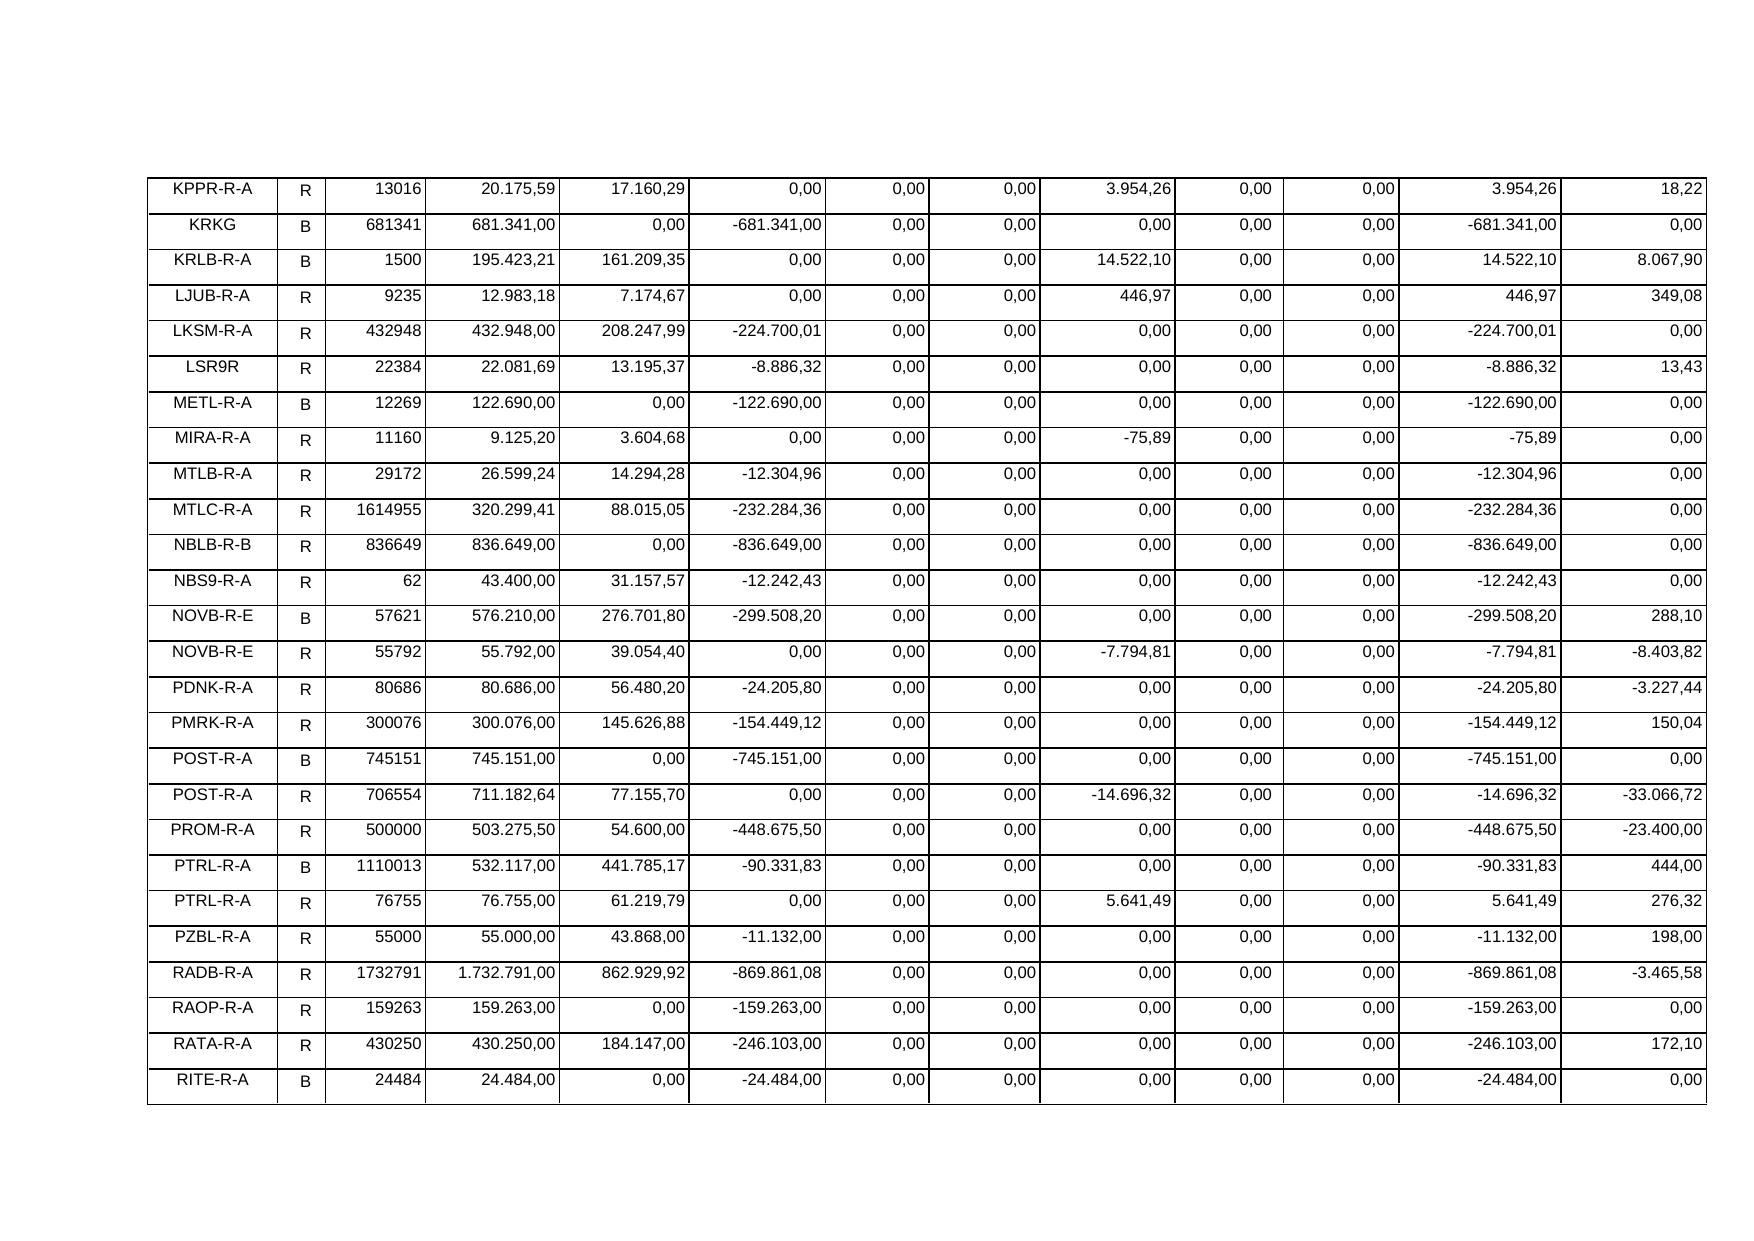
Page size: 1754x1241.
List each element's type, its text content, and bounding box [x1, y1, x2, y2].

table_cell 0,00 [826, 678, 928, 712]
table_cell PTRL-R-A [148, 891, 277, 925]
table_cell RAOP-R-A [148, 998, 277, 1032]
table_cell -159.263,00 [1400, 998, 1560, 1032]
table_cell 0,00 [1041, 856, 1174, 890]
table_cell R [278, 1034, 325, 1068]
table_cell 17.160,29 [560, 179, 688, 213]
table_cell -869.861,08 [690, 963, 825, 997]
table_cell 80.686,00 [426, 678, 559, 712]
table_cell 0,00 [1041, 820, 1174, 854]
table_cell 0,00 [930, 500, 1039, 533]
table_cell R [278, 535, 325, 569]
table_cell 0,00 [1284, 785, 1398, 818]
table_cell 0,00 [1176, 1070, 1283, 1103]
table_cell 0,00 [1176, 286, 1283, 320]
table_cell 0,00 [690, 250, 825, 284]
table_cell 3.604,68 [560, 428, 688, 462]
table_cell 0,00 [690, 891, 825, 925]
table_cell 0,00 [1284, 820, 1398, 854]
table_cell 0,00 [1284, 642, 1398, 676]
table_cell 0,00 [930, 286, 1039, 320]
table_cell 0,00 [1284, 464, 1398, 498]
table_cell 1110013 [326, 856, 425, 890]
table_cell 0,00 [930, 927, 1039, 961]
table_cell 0,00 [826, 749, 928, 783]
table_cell -154.449,12 [690, 713, 825, 747]
table_cell 0,00 [1176, 998, 1283, 1032]
table_cell 0,00 [826, 998, 928, 1032]
table_cell 29172 [326, 464, 425, 498]
table_cell -12.242,43 [1400, 571, 1560, 605]
table_cell 0,00 [1284, 250, 1398, 284]
table_cell PMRK-R-A [148, 713, 277, 747]
table_cell 0,00 [1284, 749, 1398, 783]
table_cell 0,00 [1284, 215, 1398, 248]
table_cell 0,00 [560, 998, 688, 1032]
table_cell -7.794,81 [1400, 642, 1560, 676]
table_cell 0,00 [1562, 464, 1706, 498]
table_cell 0,00 [1284, 891, 1398, 925]
table_cell 0,00 [690, 785, 825, 818]
table_cell 0,00 [930, 464, 1039, 498]
table_cell 0,00 [1176, 606, 1283, 640]
table_cell 681341 [326, 215, 425, 248]
table_cell NOVB-R-E [148, 641, 277, 676]
table_cell MTLC-R-A [148, 499, 277, 533]
table_cell 0,00 [930, 998, 1039, 1032]
table_cell -12.304,96 [690, 464, 825, 498]
table_cell 300076 [326, 713, 425, 747]
table_cell 0,00 [930, 785, 1039, 818]
table_cell 0,00 [826, 215, 928, 248]
table_cell -232.284,36 [1400, 500, 1560, 533]
table_cell R [278, 428, 325, 462]
table_cell 0,00 [1284, 1034, 1398, 1068]
table_cell 13.195,37 [560, 357, 688, 391]
table_cell 14.294,28 [560, 464, 688, 498]
table_cell 195.423,21 [426, 250, 559, 284]
table_cell 39.054,40 [560, 642, 688, 676]
table_cell 320.299,41 [426, 500, 559, 533]
table_cell 0,00 [930, 571, 1039, 605]
table_cell 503.275,50 [426, 820, 559, 854]
table_cell 0,00 [1284, 606, 1398, 640]
table_cell -122.690,00 [690, 393, 825, 427]
table_cell 198,00 [1562, 927, 1706, 961]
table_cell R [278, 179, 325, 213]
table_cell -33.066,72 [1562, 785, 1706, 818]
table_cell 0,00 [1176, 535, 1283, 569]
table_cell 276,32 [1562, 891, 1706, 925]
table_cell PROM-R-A [148, 820, 277, 854]
table_cell 0,00 [826, 393, 928, 427]
table_cell -75,89 [1041, 428, 1174, 462]
table_cell 0,00 [826, 357, 928, 391]
table_cell 13016 [326, 179, 425, 213]
table_cell 1.732.791,00 [426, 963, 559, 997]
table_cell 0,00 [930, 820, 1039, 854]
table_cell R [278, 642, 325, 676]
table_cell 0,00 [1041, 215, 1174, 248]
table_cell 11160 [326, 428, 425, 462]
table_cell -8.886,32 [690, 357, 825, 391]
table_cell 0,00 [930, 215, 1039, 248]
table_cell -8.403,82 [1562, 642, 1706, 676]
table_cell -75,89 [1400, 428, 1560, 462]
table_cell 0,00 [1284, 321, 1398, 355]
table_cell 745151 [326, 749, 425, 783]
table_cell 0,00 [560, 393, 688, 427]
table_cell 0,00 [1176, 963, 1283, 997]
table_cell 0,00 [1176, 393, 1283, 427]
table_cell -11.132,00 [690, 927, 825, 961]
table_cell 0,00 [826, 891, 928, 925]
table_cell 836649 [326, 535, 425, 569]
table_cell 76.755,00 [426, 891, 559, 925]
table_cell 0,00 [1284, 357, 1398, 391]
table_cell 0,00 [1041, 393, 1174, 427]
table_cell 0,00 [826, 428, 928, 462]
table_cell 62 [326, 571, 425, 605]
table_cell 0,00 [1176, 1034, 1283, 1068]
table_cell 5.641,49 [1041, 891, 1174, 925]
table_cell 836.649,00 [426, 535, 559, 569]
table_cell -14.696,32 [1400, 785, 1560, 818]
table_cell 745.151,00 [426, 749, 559, 783]
table_cell 0,00 [826, 963, 928, 997]
table_cell 0,00 [826, 856, 928, 890]
table_cell 0,00 [1176, 464, 1283, 498]
table_cell 9.125,20 [426, 428, 559, 462]
table_cell 0,00 [1176, 179, 1283, 213]
table_cell 9235 [326, 286, 425, 320]
table_cell -154.449,12 [1400, 713, 1560, 747]
table_cell 0,00 [1041, 357, 1174, 391]
table_cell -122.690,00 [1400, 393, 1560, 427]
table_cell 0,00 [1176, 856, 1283, 890]
table_cell 55.792,00 [426, 642, 559, 676]
table_cell 43.400,00 [426, 571, 559, 605]
table_cell 0,00 [1284, 927, 1398, 961]
table_cell 0,00 [826, 464, 928, 498]
table_cell 532.117,00 [426, 856, 559, 890]
table_cell -836.649,00 [690, 535, 825, 569]
table_cell LKSM-R-A [148, 321, 277, 355]
table_cell B [278, 215, 325, 248]
table_cell 711.182,64 [426, 785, 559, 818]
table_cell 208.247,99 [560, 321, 688, 355]
table_cell 22384 [326, 357, 425, 391]
table_cell 18,22 [1562, 179, 1706, 213]
table_cell 31.157,57 [560, 571, 688, 605]
table_cell NBS9-R-A [148, 570, 277, 605]
table_cell LJUB-R-A [148, 285, 277, 320]
table_cell 0,00 [930, 535, 1039, 569]
table_cell 0,00 [826, 713, 928, 747]
table_cell 184.147,00 [560, 1034, 688, 1068]
table_cell RATA-R-A [148, 1033, 277, 1068]
table_cell 0,00 [1284, 286, 1398, 320]
table_cell 0,00 [1041, 927, 1174, 961]
table_cell 0,00 [826, 1070, 928, 1103]
table_cell 159263 [326, 998, 425, 1032]
table_cell B [278, 250, 325, 284]
table_cell 0,00 [1176, 428, 1283, 462]
table_cell 446,97 [1400, 286, 1560, 320]
table_cell 22.081,69 [426, 357, 559, 391]
table_cell 0,00 [1284, 428, 1398, 462]
table_cell 0,00 [560, 215, 688, 248]
table_cell 122.690,00 [426, 393, 559, 427]
table_cell 0,00 [1041, 749, 1174, 783]
table_cell -232.284,36 [690, 500, 825, 533]
table_cell 430.250,00 [426, 1034, 559, 1068]
table_cell -23.400,00 [1562, 820, 1706, 854]
table_cell 20.175,59 [426, 179, 559, 213]
table_cell B [278, 606, 325, 640]
table_cell 0,00 [1284, 571, 1398, 605]
table_cell 0,00 [1041, 678, 1174, 712]
table_cell PTRL-R-A [148, 855, 277, 890]
table_cell KPPR-R-A [148, 179, 277, 213]
table_cell B [278, 1070, 325, 1103]
table_cell 0,00 [826, 500, 928, 533]
table_cell -12.304,96 [1400, 464, 1560, 498]
table_cell R [278, 500, 325, 533]
table_cell 500000 [326, 820, 425, 854]
table_cell 0,00 [1041, 464, 1174, 498]
table_cell 0,00 [1176, 500, 1283, 533]
table_cell -24.205,80 [1400, 678, 1560, 712]
table_cell 150,04 [1562, 713, 1706, 747]
table_cell -224.700,01 [1400, 321, 1560, 355]
table_cell -246.103,00 [690, 1034, 825, 1068]
table_cell 13,43 [1562, 357, 1706, 391]
table_cell B [278, 749, 325, 783]
table_cell 446,97 [1041, 286, 1174, 320]
table_cell R [278, 464, 325, 498]
table_cell 76755 [326, 891, 425, 925]
table_cell 0,00 [1562, 215, 1706, 248]
table_cell R [278, 891, 325, 925]
table_cell 0,00 [826, 927, 928, 961]
table_cell 55.000,00 [426, 927, 559, 961]
table_cell -681.341,00 [1400, 215, 1560, 248]
table_cell 0,00 [1041, 963, 1174, 997]
table_cell 0,00 [560, 749, 688, 783]
table_cell PDNK-R-A [148, 677, 277, 712]
table_cell R [278, 963, 325, 997]
table_cell 0,00 [560, 535, 688, 569]
table_cell 0,00 [1176, 321, 1283, 355]
table_cell RADB-R-A [148, 962, 277, 997]
table_cell 14.522,10 [1041, 250, 1174, 284]
table_cell 0,00 [1284, 535, 1398, 569]
table_cell R [278, 321, 325, 355]
table_cell 7.174,67 [560, 286, 688, 320]
table_cell KRLB-R-A [148, 250, 277, 284]
table_cell 0,00 [1284, 393, 1398, 427]
table_cell 0,00 [1562, 1070, 1706, 1103]
table_cell 14.522,10 [1400, 250, 1560, 284]
table_cell 0,00 [930, 1070, 1039, 1103]
table_cell -681.341,00 [690, 215, 825, 248]
table_cell 1732791 [326, 963, 425, 997]
table_cell 0,00 [930, 963, 1039, 997]
table_cell 0,00 [826, 250, 928, 284]
table_cell 0,00 [826, 1034, 928, 1068]
table_cell 0,00 [1176, 571, 1283, 605]
table_cell 145.626,88 [560, 713, 688, 747]
table_cell 0,00 [1041, 535, 1174, 569]
table_cell 12269 [326, 393, 425, 427]
table_cell 349,08 [1562, 286, 1706, 320]
table_cell 0,00 [930, 713, 1039, 747]
table_cell 1500 [326, 250, 425, 284]
table_cell B [278, 393, 325, 427]
table_cell 161.209,35 [560, 250, 688, 284]
table_cell -8.886,32 [1400, 357, 1560, 391]
table_cell 0,00 [1041, 1034, 1174, 1068]
table_cell 24484 [326, 1070, 425, 1103]
table_cell 0,00 [1176, 357, 1283, 391]
table_cell 0,00 [930, 606, 1039, 640]
table_cell 0,00 [690, 428, 825, 462]
table_cell 0,00 [1176, 891, 1283, 925]
table_cell B [278, 856, 325, 890]
table_cell -224.700,01 [690, 321, 825, 355]
table_cell 159.263,00 [426, 998, 559, 1032]
table_cell 0,00 [930, 749, 1039, 783]
table_cell 26.599,24 [426, 464, 559, 498]
table_cell 0,00 [1562, 749, 1706, 783]
table_cell 0,00 [1284, 500, 1398, 533]
table_cell 288,10 [1562, 606, 1706, 640]
table_cell 0,00 [1176, 927, 1283, 961]
table_cell -11.132,00 [1400, 927, 1560, 961]
table_cell -869.861,08 [1400, 963, 1560, 997]
table_cell 0,00 [1284, 713, 1398, 747]
table_cell 0,00 [1176, 820, 1283, 854]
table_cell 55000 [326, 927, 425, 961]
table_cell 0,00 [930, 179, 1039, 213]
table_cell -90.331,83 [690, 856, 825, 890]
table_cell 0,00 [1176, 215, 1283, 248]
table_cell 0,00 [1562, 500, 1706, 533]
table_cell R [278, 713, 325, 747]
table_cell -24.484,00 [690, 1070, 825, 1103]
table_cell 0,00 [1041, 606, 1174, 640]
table_cell 300.076,00 [426, 713, 559, 747]
table_cell -7.794,81 [1041, 642, 1174, 676]
table_cell -24.484,00 [1400, 1070, 1560, 1103]
table_cell 432948 [326, 321, 425, 355]
table_cell NOVB-R-E [148, 606, 277, 640]
table_cell 0,00 [930, 678, 1039, 712]
table_cell -246.103,00 [1400, 1034, 1560, 1068]
table_cell KRKG [148, 214, 277, 248]
table_cell 57621 [326, 606, 425, 640]
table_cell -159.263,00 [690, 998, 825, 1032]
table_cell 77.155,70 [560, 785, 688, 818]
table_cell 5.641,49 [1400, 891, 1560, 925]
table_cell 0,00 [1562, 535, 1706, 569]
table_cell POST-R-A [148, 784, 277, 818]
table_cell -14.696,32 [1041, 785, 1174, 818]
table_cell MIRA-R-A [148, 428, 277, 462]
table_cell 0,00 [1562, 428, 1706, 462]
table_cell 0,00 [1562, 998, 1706, 1032]
table_cell 706554 [326, 785, 425, 818]
table_cell 0,00 [1041, 321, 1174, 355]
table_cell 56.480,20 [560, 678, 688, 712]
table_cell 80686 [326, 678, 425, 712]
table_cell 0,00 [930, 357, 1039, 391]
table_cell 0,00 [1176, 749, 1283, 783]
table_cell 276.701,80 [560, 606, 688, 640]
table_cell -299.508,20 [690, 606, 825, 640]
table_cell 1614955 [326, 500, 425, 533]
table_cell 54.600,00 [560, 820, 688, 854]
table_cell MTLB-R-A [148, 463, 277, 498]
table_cell 0,00 [1041, 713, 1174, 747]
table_cell 8.067,90 [1562, 250, 1706, 284]
table_cell -745.151,00 [1400, 749, 1560, 783]
table_cell R [278, 286, 325, 320]
table_cell RITE-R-A [148, 1069, 277, 1103]
table_cell 441.785,17 [560, 856, 688, 890]
table_cell 0,00 [1176, 713, 1283, 747]
table_cell 0,00 [826, 535, 928, 569]
table_cell 0,00 [1284, 1070, 1398, 1103]
table_cell 0,00 [930, 250, 1039, 284]
table_cell 0,00 [1284, 856, 1398, 890]
table_cell METL-R-A [148, 392, 277, 427]
table_cell 0,00 [1284, 678, 1398, 712]
table_cell -836.649,00 [1400, 535, 1560, 569]
table_cell 0,00 [1041, 500, 1174, 533]
table_cell 3.954,26 [1041, 179, 1174, 213]
table_cell 0,00 [1562, 321, 1706, 355]
table_cell 0,00 [826, 321, 928, 355]
table_cell 0,00 [1041, 571, 1174, 605]
table_cell 0,00 [690, 179, 825, 213]
table_cell NBLB-R-B [148, 535, 277, 569]
table_cell 0,00 [826, 820, 928, 854]
table_cell 0,00 [1176, 250, 1283, 284]
table_cell 862.929,92 [560, 963, 688, 997]
table_cell 0,00 [690, 286, 825, 320]
table_cell 430250 [326, 1034, 425, 1068]
table_cell 0,00 [930, 891, 1039, 925]
table_cell 88.015,05 [560, 500, 688, 533]
table_cell LSR9R [148, 356, 277, 391]
table_cell -448.675,50 [1400, 820, 1560, 854]
table_cell 24.484,00 [426, 1070, 559, 1103]
table_cell 0,00 [930, 321, 1039, 355]
table_cell 0,00 [826, 606, 928, 640]
table_cell 0,00 [1041, 1070, 1174, 1103]
table_cell 0,00 [826, 785, 928, 818]
table_cell 0,00 [826, 571, 928, 605]
table_cell 681.341,00 [426, 215, 559, 248]
table_cell 0,00 [930, 1034, 1039, 1068]
table_cell R [278, 678, 325, 712]
table_cell 432.948,00 [426, 321, 559, 355]
table_cell 576.210,00 [426, 606, 559, 640]
table_cell 0,00 [930, 642, 1039, 676]
table_cell 0,00 [1562, 393, 1706, 427]
table_cell 444,00 [1562, 856, 1706, 890]
table_cell 0,00 [826, 286, 928, 320]
table_cell -3.227,44 [1562, 678, 1706, 712]
table_cell 0,00 [826, 179, 928, 213]
table_cell 0,00 [1041, 998, 1174, 1032]
table_cell 0,00 [1176, 678, 1283, 712]
table_cell 0,00 [1176, 785, 1283, 818]
table_cell 0,00 [826, 642, 928, 676]
table_cell POST-R-A [148, 748, 277, 783]
table_cell 172,10 [1562, 1034, 1706, 1068]
table_cell R [278, 785, 325, 818]
table_cell -448.675,50 [690, 820, 825, 854]
table_cell R [278, 571, 325, 605]
table_cell -12.242,43 [690, 571, 825, 605]
table_cell -299.508,20 [1400, 606, 1560, 640]
table_cell 0,00 [560, 1070, 688, 1103]
table_cell 0,00 [930, 393, 1039, 427]
table_cell PZBL-R-A [148, 926, 277, 961]
table_cell 43.868,00 [560, 927, 688, 961]
table_cell 61.219,79 [560, 891, 688, 925]
table_cell R [278, 357, 325, 391]
table_cell 0,00 [1284, 998, 1398, 1032]
table_cell 0,00 [930, 428, 1039, 462]
table_cell 0,00 [690, 642, 825, 676]
table_cell 0,00 [1176, 642, 1283, 676]
table_cell R [278, 927, 325, 961]
table_cell -3.465,58 [1562, 963, 1706, 997]
table_cell 0,00 [1562, 571, 1706, 605]
table_cell R [278, 998, 325, 1032]
table_cell -24.205,80 [690, 678, 825, 712]
table_cell 3.954,26 [1400, 179, 1560, 213]
table_cell 12.983,18 [426, 286, 559, 320]
table_cell -90.331,83 [1400, 856, 1560, 890]
table_cell 0,00 [1284, 179, 1398, 213]
table_cell -745.151,00 [690, 749, 825, 783]
table_cell R [278, 820, 325, 854]
table_cell 0,00 [1284, 963, 1398, 997]
table_cell 0,00 [930, 856, 1039, 890]
table_cell 55792 [326, 642, 425, 676]
